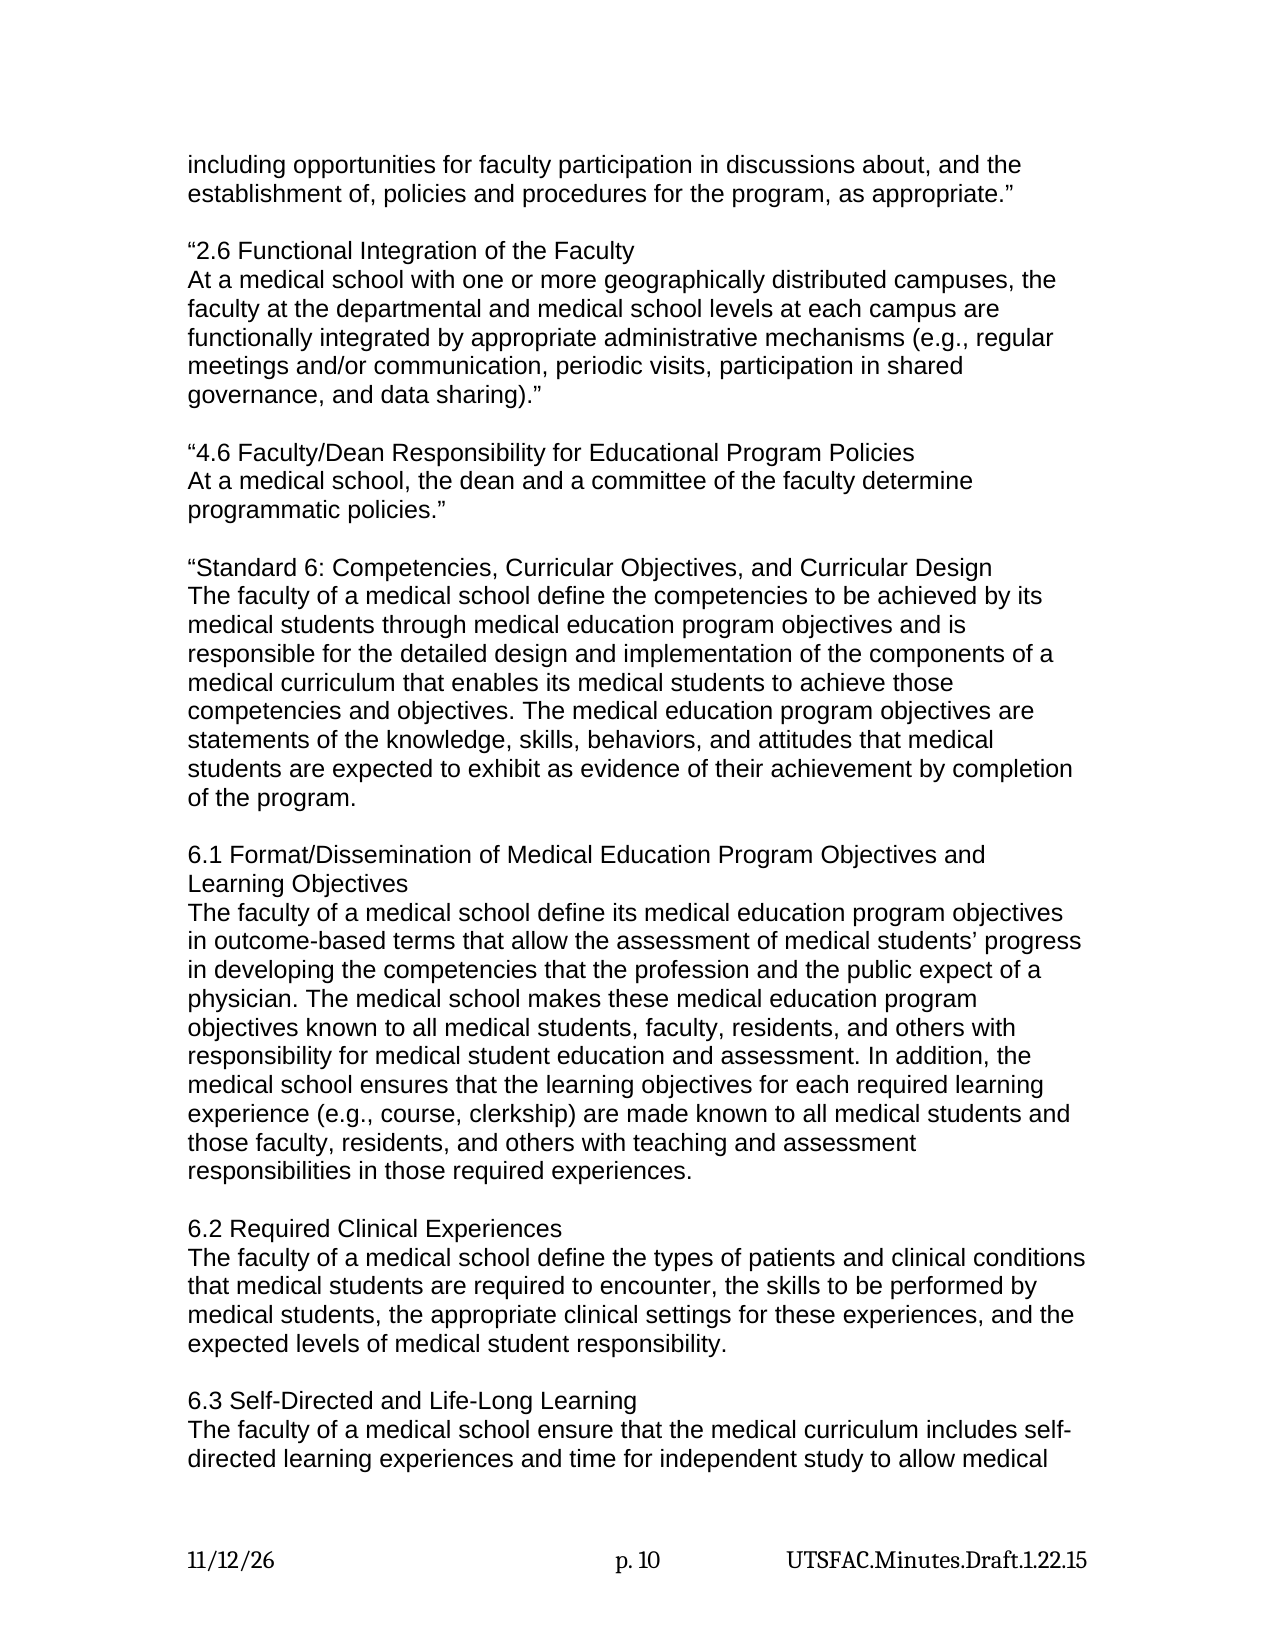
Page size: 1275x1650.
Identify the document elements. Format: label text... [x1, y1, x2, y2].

text 6.3 Self-Directed and Life-Long Learning [187, 1386, 1087, 1415]
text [187, 150, 1087, 207]
text At a medical school with one or more geographically distributed campuses, the faculty at the departmental and medical school levels at each campus are functionally integrated by appropriate administrative mechanisms (e.g., regular meetings and/or communication, periodic visits, participation in shared governance, and data sharing).” [187, 265, 1087, 409]
text “4.6 Faculty/Dean Responsibility for Educational Program Policies [187, 437, 1087, 466]
text The faculty of a medical school define its medical education program objectives in outcome-based terms that allow the assessment of medical students’ progress in developing the competencies that the profession and the public expect of a physician. The medical school makes these medical education program objectives known to all medical students, faculty, residents, and others with responsibility for medical student education and assessment. In addition, the medical school ensures that the learning objectives for each required learning experience (e.g., course, clerkship) are made known to all medical students and those faculty, residents, and others with teaching and assessment responsibilities in those required experiences. [187, 897, 1087, 1185]
text “Standard 6: Competencies, Curricular Objectives, and Curricular Design [187, 552, 1087, 581]
text The faculty of a medical school define the types of patients and clinical conditions that medical students are required to encounter, the skills to be performed by medical students, the appropriate clinical settings for these experiences, and the expected levels of medical student responsibility. [187, 1242, 1087, 1357]
text The faculty of a medical school define the competencies to be achieved by its medical students through medical education program objectives and is responsible for the detailed design and implementation of the components of a medical curriculum that enables its medical students to achieve those competencies and objectives. The medical education program objectives are statements of the knowledge, skills, behaviors, and attitudes that medical students are expected to exhibit as evidence of their achievement by completion of the program. [187, 581, 1087, 811]
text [187, 1415, 1087, 1472]
text “2.6 Functional Integration of the Faculty [187, 236, 1087, 265]
text 6.2 Required Clinical Experiences [187, 1214, 1087, 1242]
text At a medical school, the dean and a committee of the faculty determine programmatic policies.” [187, 466, 1087, 524]
text 6.1 Format/Dissemination of Medical Education Program Objectives and Learning Objectives [187, 840, 1087, 897]
